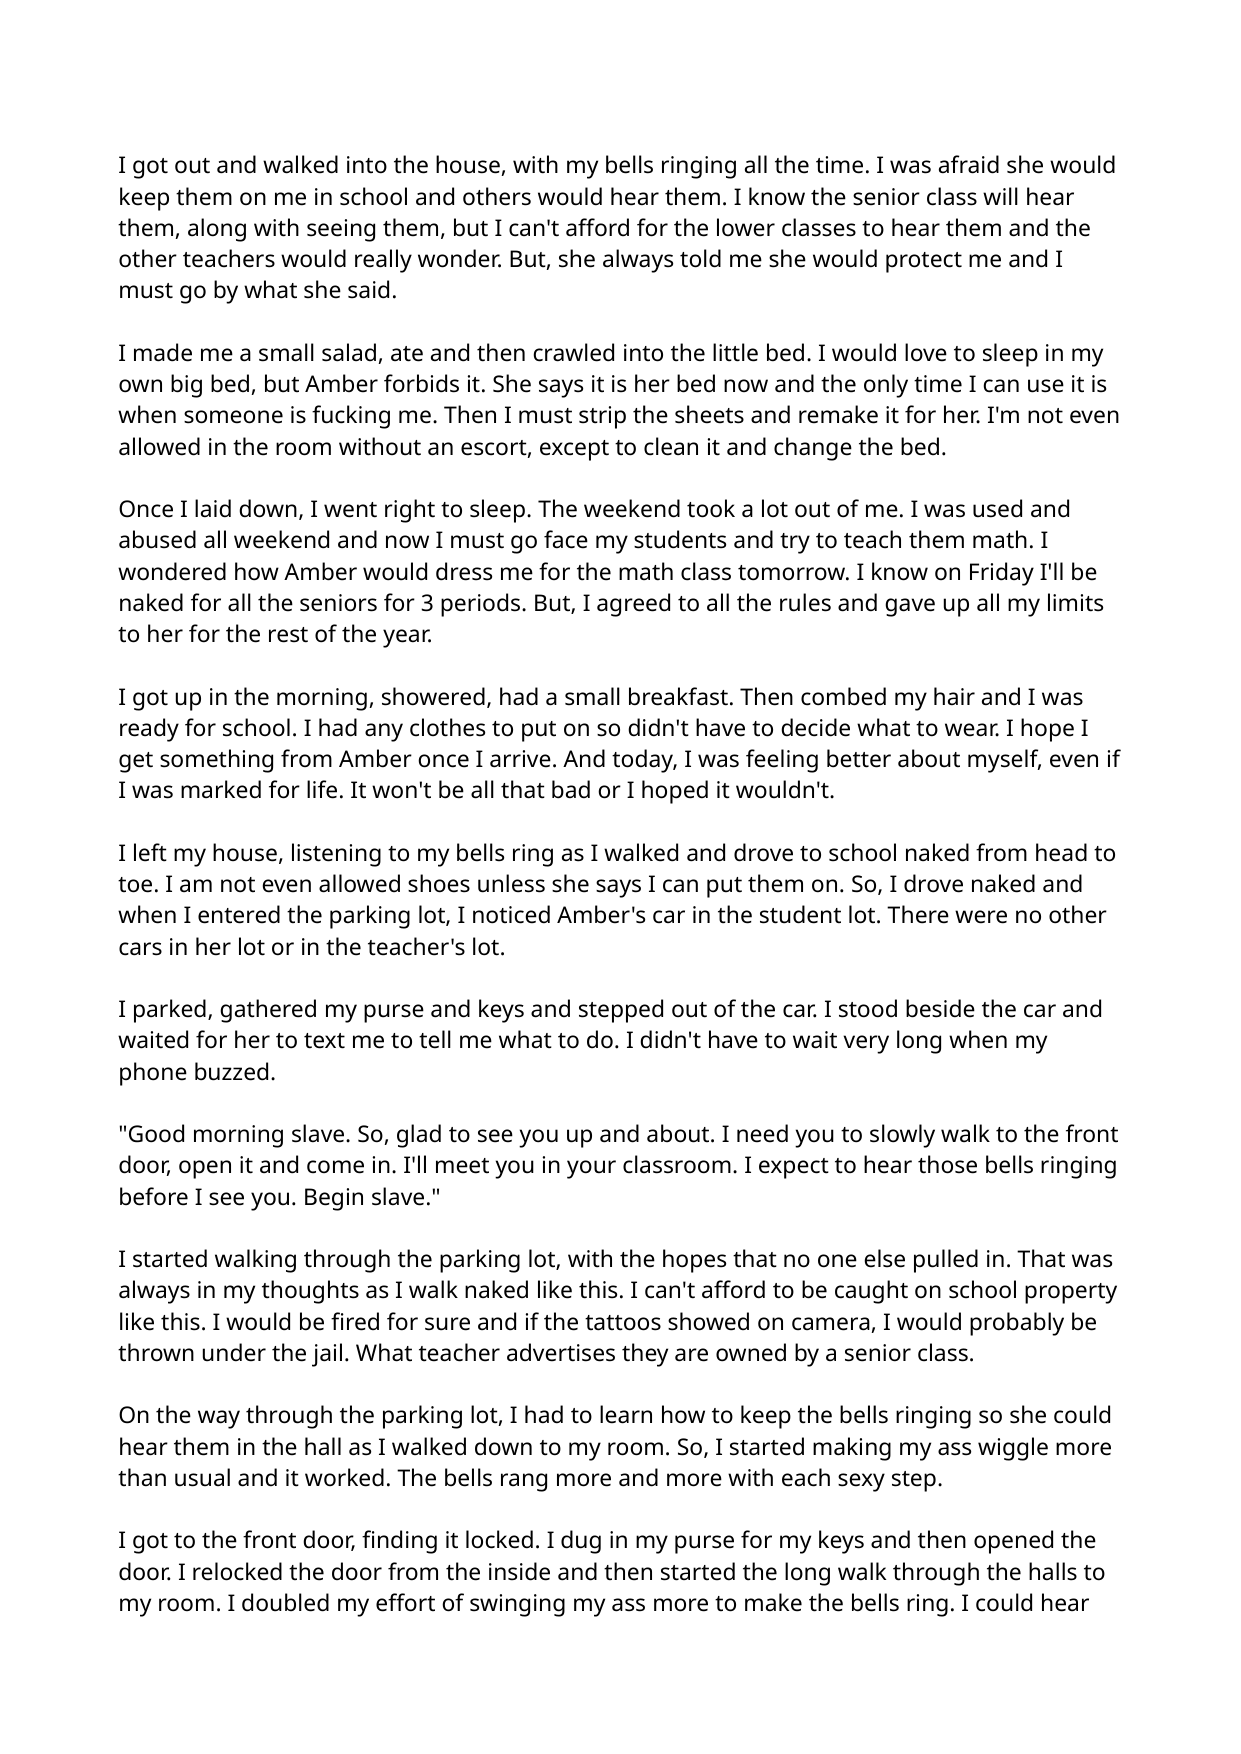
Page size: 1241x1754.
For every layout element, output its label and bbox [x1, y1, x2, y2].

text [118, 118, 1122, 1618]
